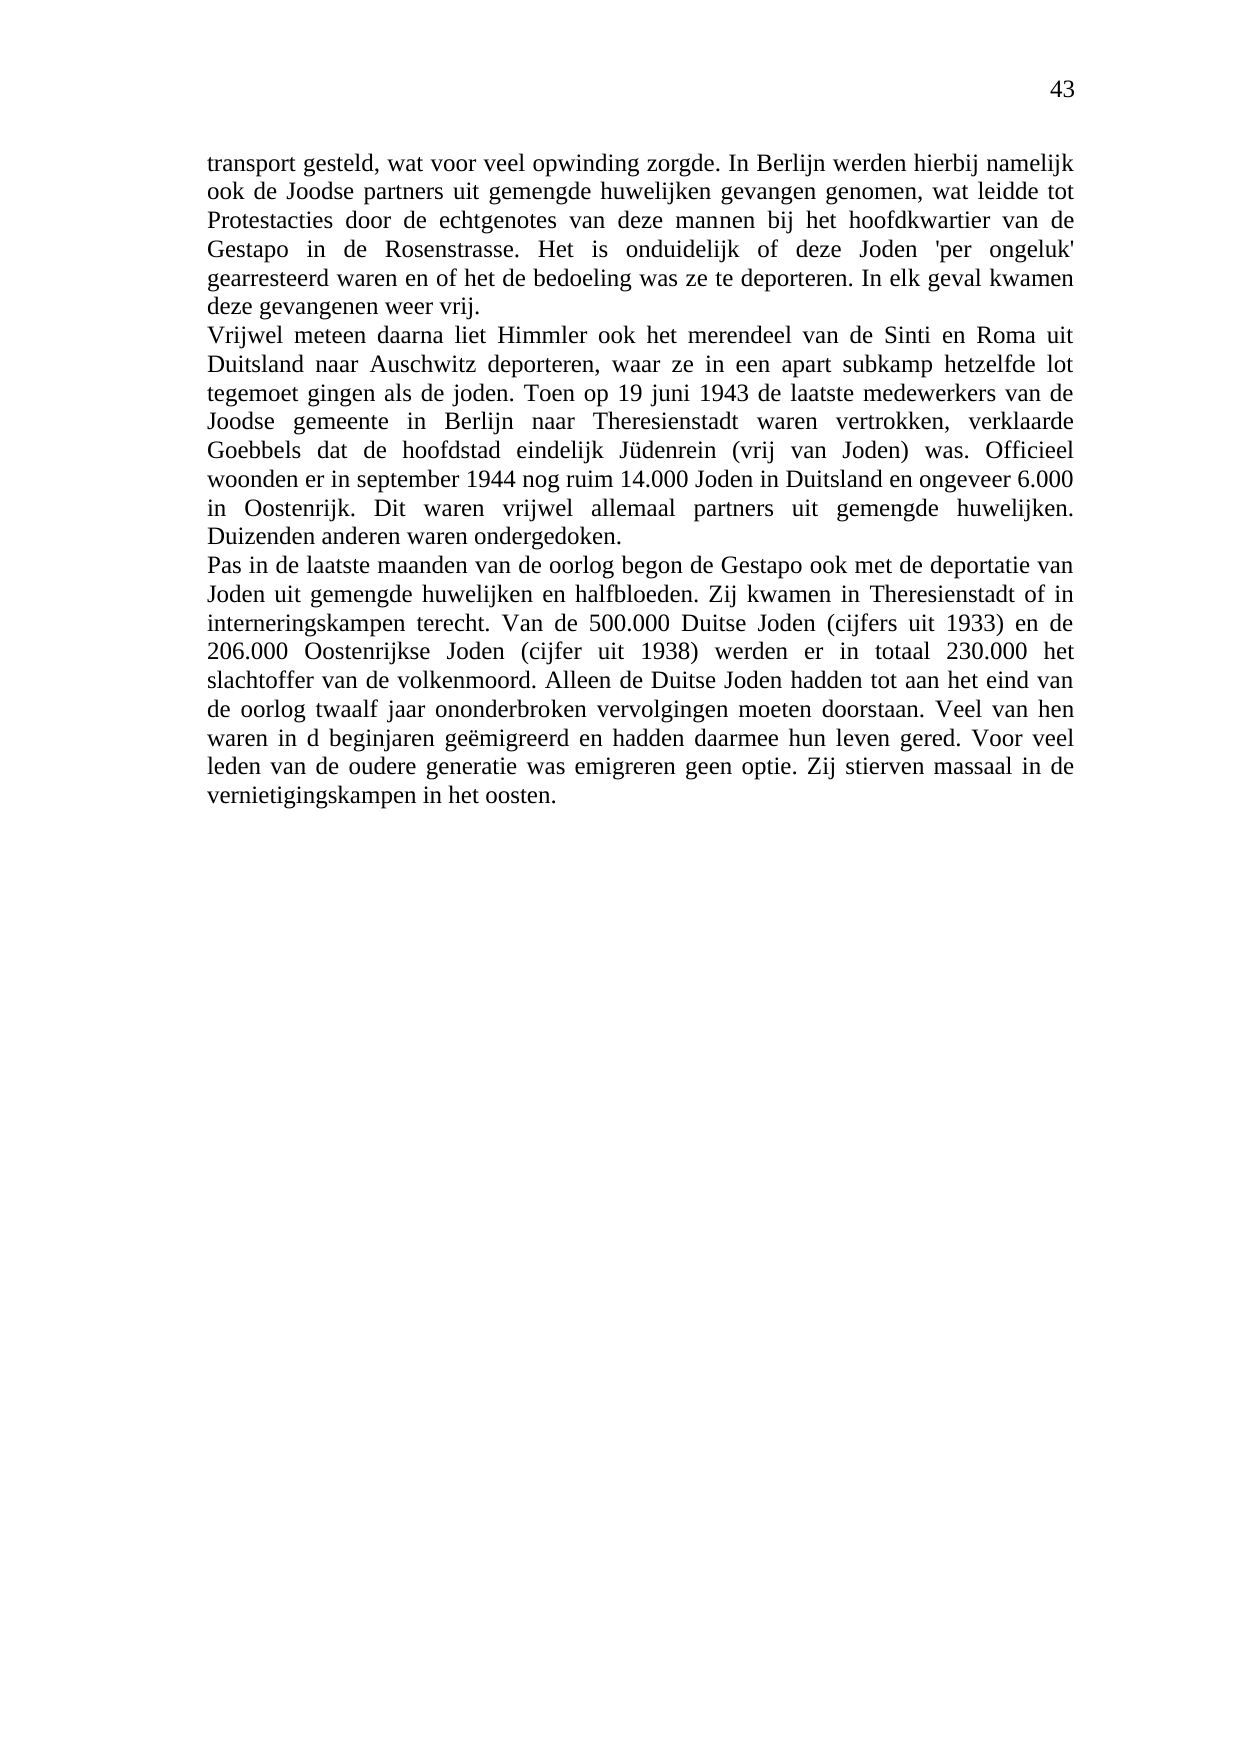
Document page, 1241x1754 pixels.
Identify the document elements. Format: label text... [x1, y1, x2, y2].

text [207, 148, 1075, 320]
text Pas in de laatste maanden van de oorlog begon de Gestapo ook met de deportatie van Joden uit gemengde huwelijken en halfbloeden. Zij kwamen in Theresienstadt of in interneringskampen terecht. Van de 500.000 Duitse Joden (cijfers uit 1933) en de 206.000 Oostenrijkse Joden (cijfer uit 1938) werden er in totaal 230.000 het slachtoffer van de volkenmoord. Alleen de Duitse Joden hadden tot aan het eind van de oorlog twaalf jaar ononderbroken vervolgingen moeten doorstaan. Veel van hen waren in d beginjaren geëmigreerd en hadden daarmee hun leven gered. Voor veel leden van de oudere generatie was emigreren geen optie. Zij stierven massaal in de vernietigingskampen in het oosten. [207, 550, 1075, 809]
text Vrijwel meteen daarna liet Himmler ook het merendeel van de Sinti en Roma uit Duitsland naar Auschwitz deporteren, waar ze in een apart subkamp hetzelfde lot tegemoet gingen als de joden. Toen op 19 juni 1943 de laatste medewerkers van de Joodse gemeente in Berlijn naar Theresienstadt waren vertrokken, verklaarde Goebbels dat de hoofdstad eindelijk Jüdenrein (vrij van Joden) was. Officieel woonden er in september 1944 nog ruim 14.000 Joden in Duitsland en ongeveer 6.000 in Oostenrijk. Dit waren vrijwel allemaal partners uit gemengde huwelijken. Duizenden anderen waren ondergedoken. [207, 320, 1075, 550]
